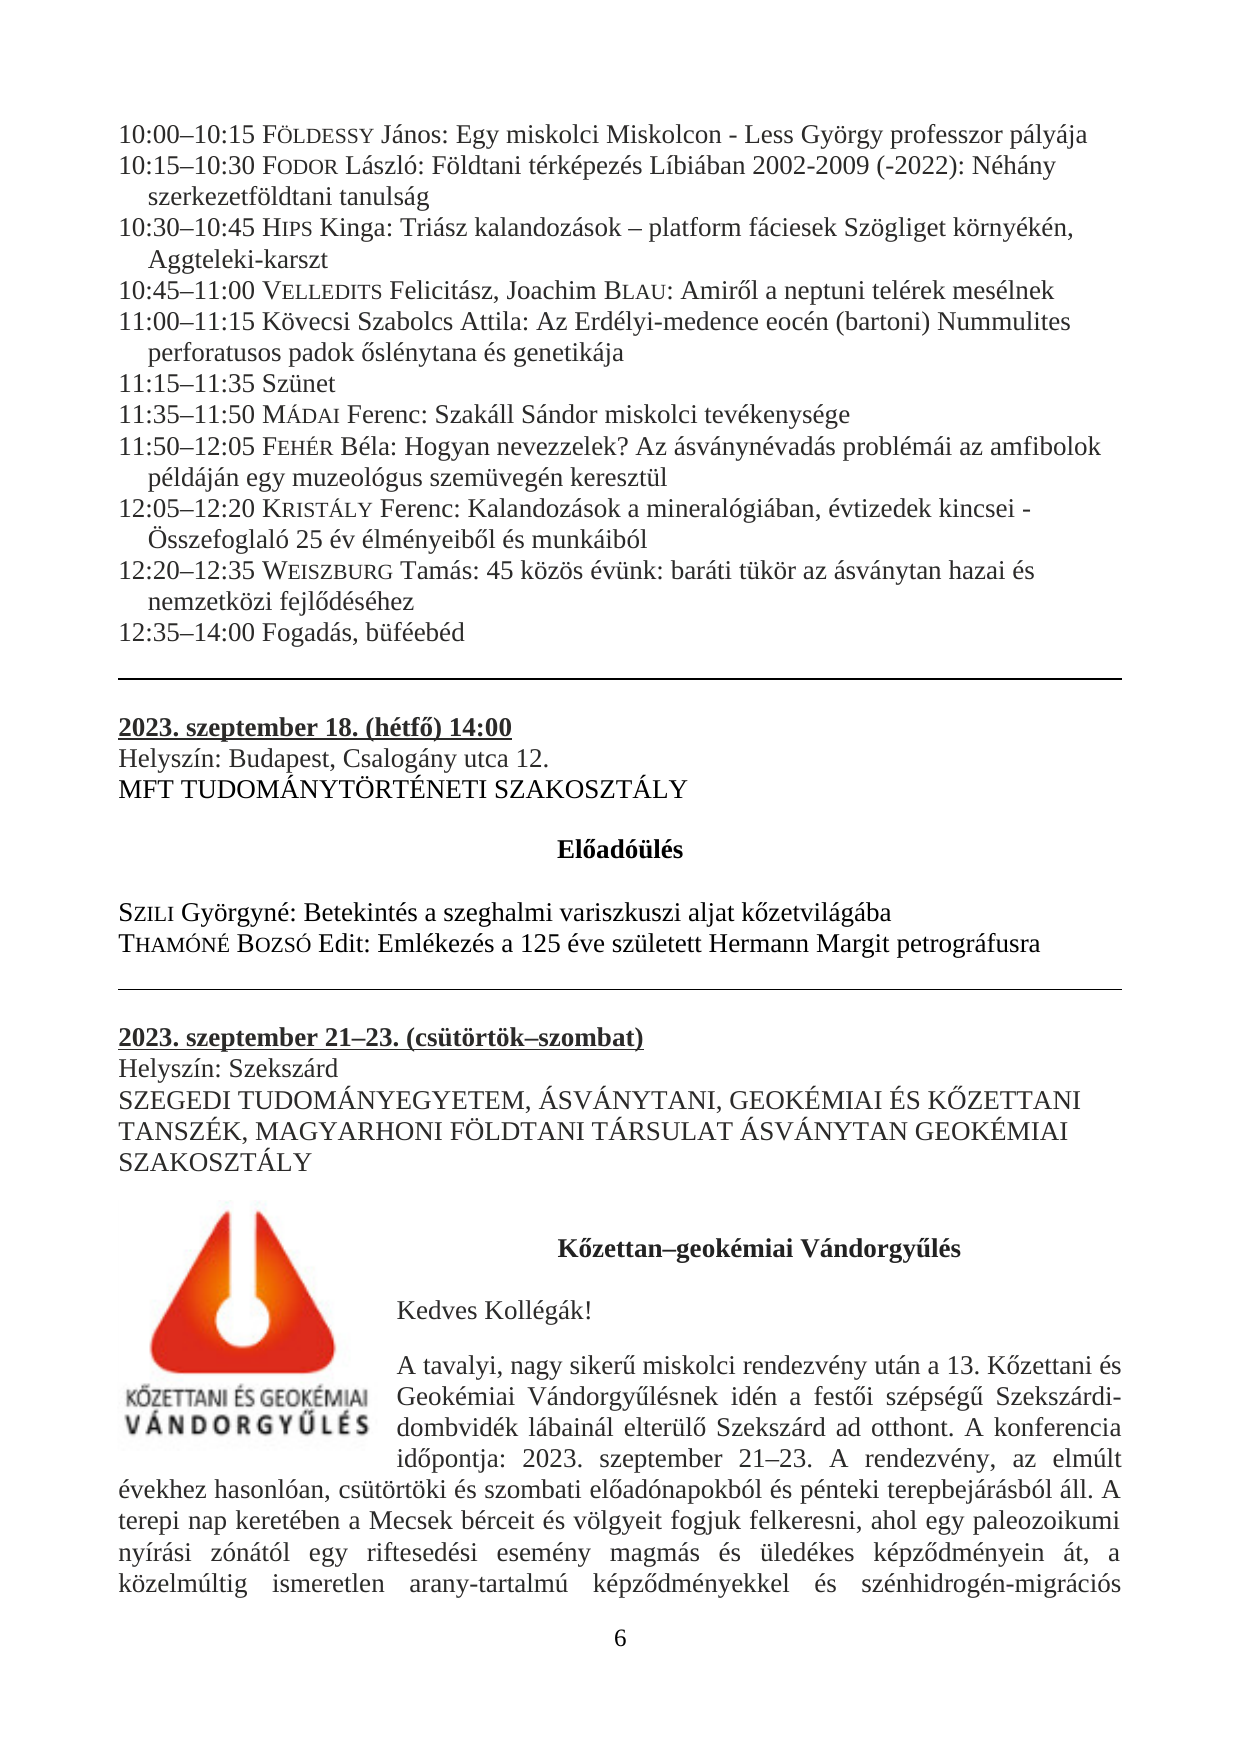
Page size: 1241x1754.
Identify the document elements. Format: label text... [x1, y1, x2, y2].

text 10:00–10:15 Földessy János: Egy miskolci Miskolcon - Less György professzor pályája [118, 118, 1122, 149]
text 11:50–12:05 Fehér Béla: Hogyan nevezzelek? Az ásványnévadás problémái az amfibolok példáján egy muzeológus szemüvegén keresztül [118, 429, 1122, 492]
text Helyszín: Budapest, Csalogány utca 12. [118, 742, 1122, 773]
text MFT TUDOMÁNYTÖRTÉNETI SZAKOSZTÁLY [118, 773, 1122, 804]
text Helyszín: Szekszárd [118, 1053, 1122, 1084]
text Thamóné Bozsó Edit: Emlékezés a 125 éve született Hermann Margit petrográfusra [118, 927, 1122, 958]
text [118, 1349, 1122, 1598]
text SZEGEDI TUDOMÁNYEGYETEM, ÁSVÁNYTANI, GEOKÉMIAI ÉS KŐZETTANI TANSZÉK, MAGYARHONI FÖLDTANI TÁRSULAT ÁSVÁNYTAN GEOKÉMIAI SZAKOSZTÁLY [118, 1084, 1122, 1177]
text 2023. szeptember 21–23. (csütörtök–szombat) [118, 1021, 1122, 1053]
text 11:00–11:15 Kövecsi Szabolcs Attila: Az Erdélyi-medence eocén (bartoni) Nummulites perforatusos padok őslénytana és genetikája [118, 305, 1122, 367]
text 10:30–10:45 Hips Kinga: Triász kalandozások – platform fáciesek Szögliget környékén, Aggteleki-karszt [118, 212, 1122, 274]
text 12:35–14:00 Fogadás, büféebéd [118, 616, 1122, 648]
text Előadóülés [118, 833, 1122, 864]
text 10:15–10:30 Fodor László: Földtani térképezés Líbiában 2002-2009 (-2022): Néhány szerkezetföldtani tanulság [118, 149, 1122, 212]
text 12:05–12:20 Kristály Ferenc: Kalandozások a mineralógiában, évtizedek kincsei - Összefoglaló 25 év élményeiből és munkáiból [118, 492, 1122, 554]
text Kedves Kollégák! [378, 1294, 1122, 1325]
subtitle Kőzettan–geokémiai Vándorgyűlés [378, 1232, 1122, 1263]
text 12:20–12:35 Weiszburg Tamás: 45 közös évünk: baráti tükör az ásványtan hazai és nemzetközi fejlődéséhez [118, 554, 1122, 616]
text 10:45–11:00 Velledits Felicitász, Joachim Blau: Amiről a neptuni telérek mesélnek [118, 274, 1122, 305]
text 2023. szeptember 18. (hétfő) 14:00 [118, 711, 1122, 742]
text 11:15–11:35 Szünet [118, 367, 1122, 398]
text Szili Györgyné: Betekintés a szeghalmi variszkuszi aljat kőzetvilágába [118, 896, 1122, 927]
picture [117, 1200, 378, 1451]
text 11:35–11:50 Mádai Ferenc: Szakáll Sándor miskolci tevékenysége [118, 398, 1122, 429]
